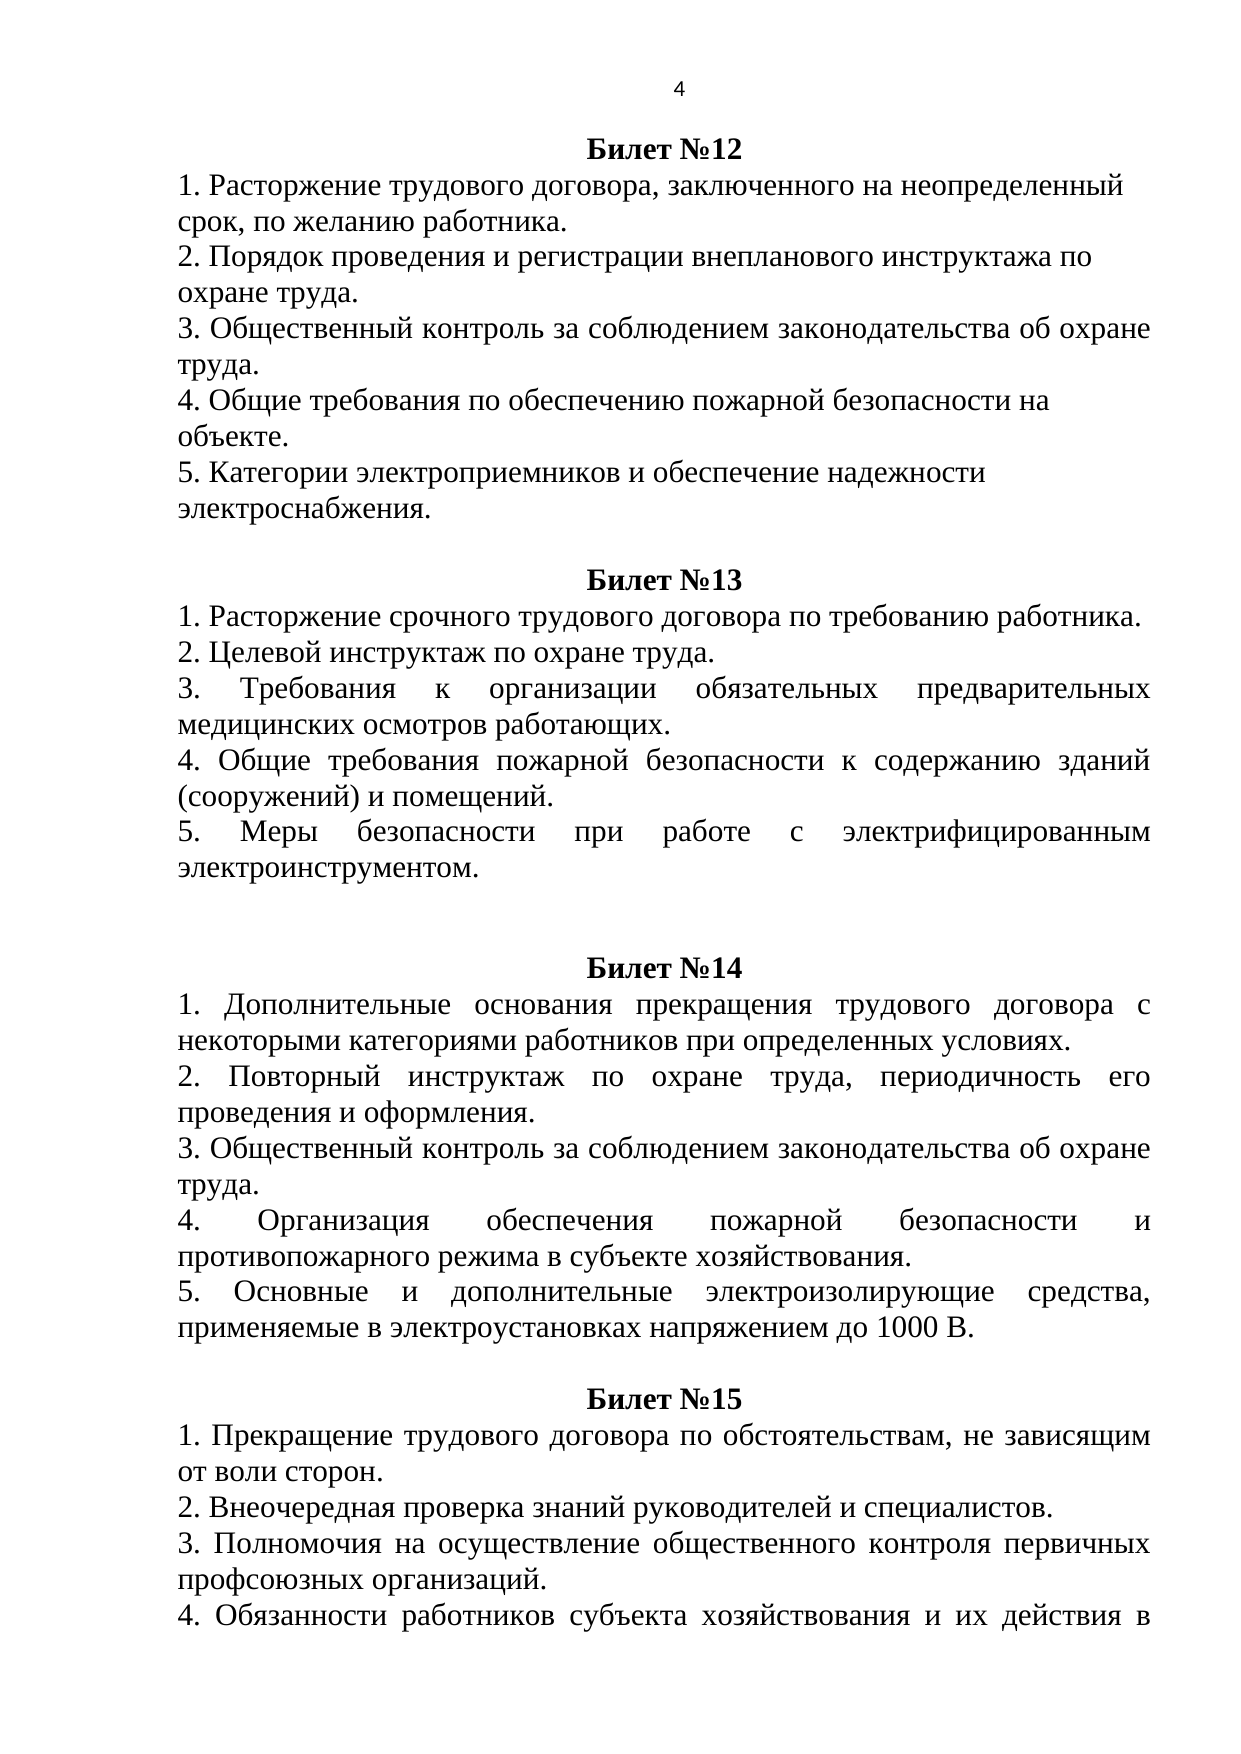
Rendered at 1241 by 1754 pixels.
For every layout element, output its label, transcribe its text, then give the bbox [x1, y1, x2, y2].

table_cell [166, 130, 1163, 561]
table_cell Билет №13 1. Расторжение срочного трудового договора по требованию работника. 2. Целевой инструктаж по охране труда. 3. Требования к организации обязательных предварительных медицинских осмотров работающих. 4. Общие требования пожарной безопасности к содержанию зданий (сооружений) и помещений. 5. Меры безопасности при работе с электрифицированным электроинструментом. [166, 561, 1163, 913]
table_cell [166, 913, 1163, 1632]
